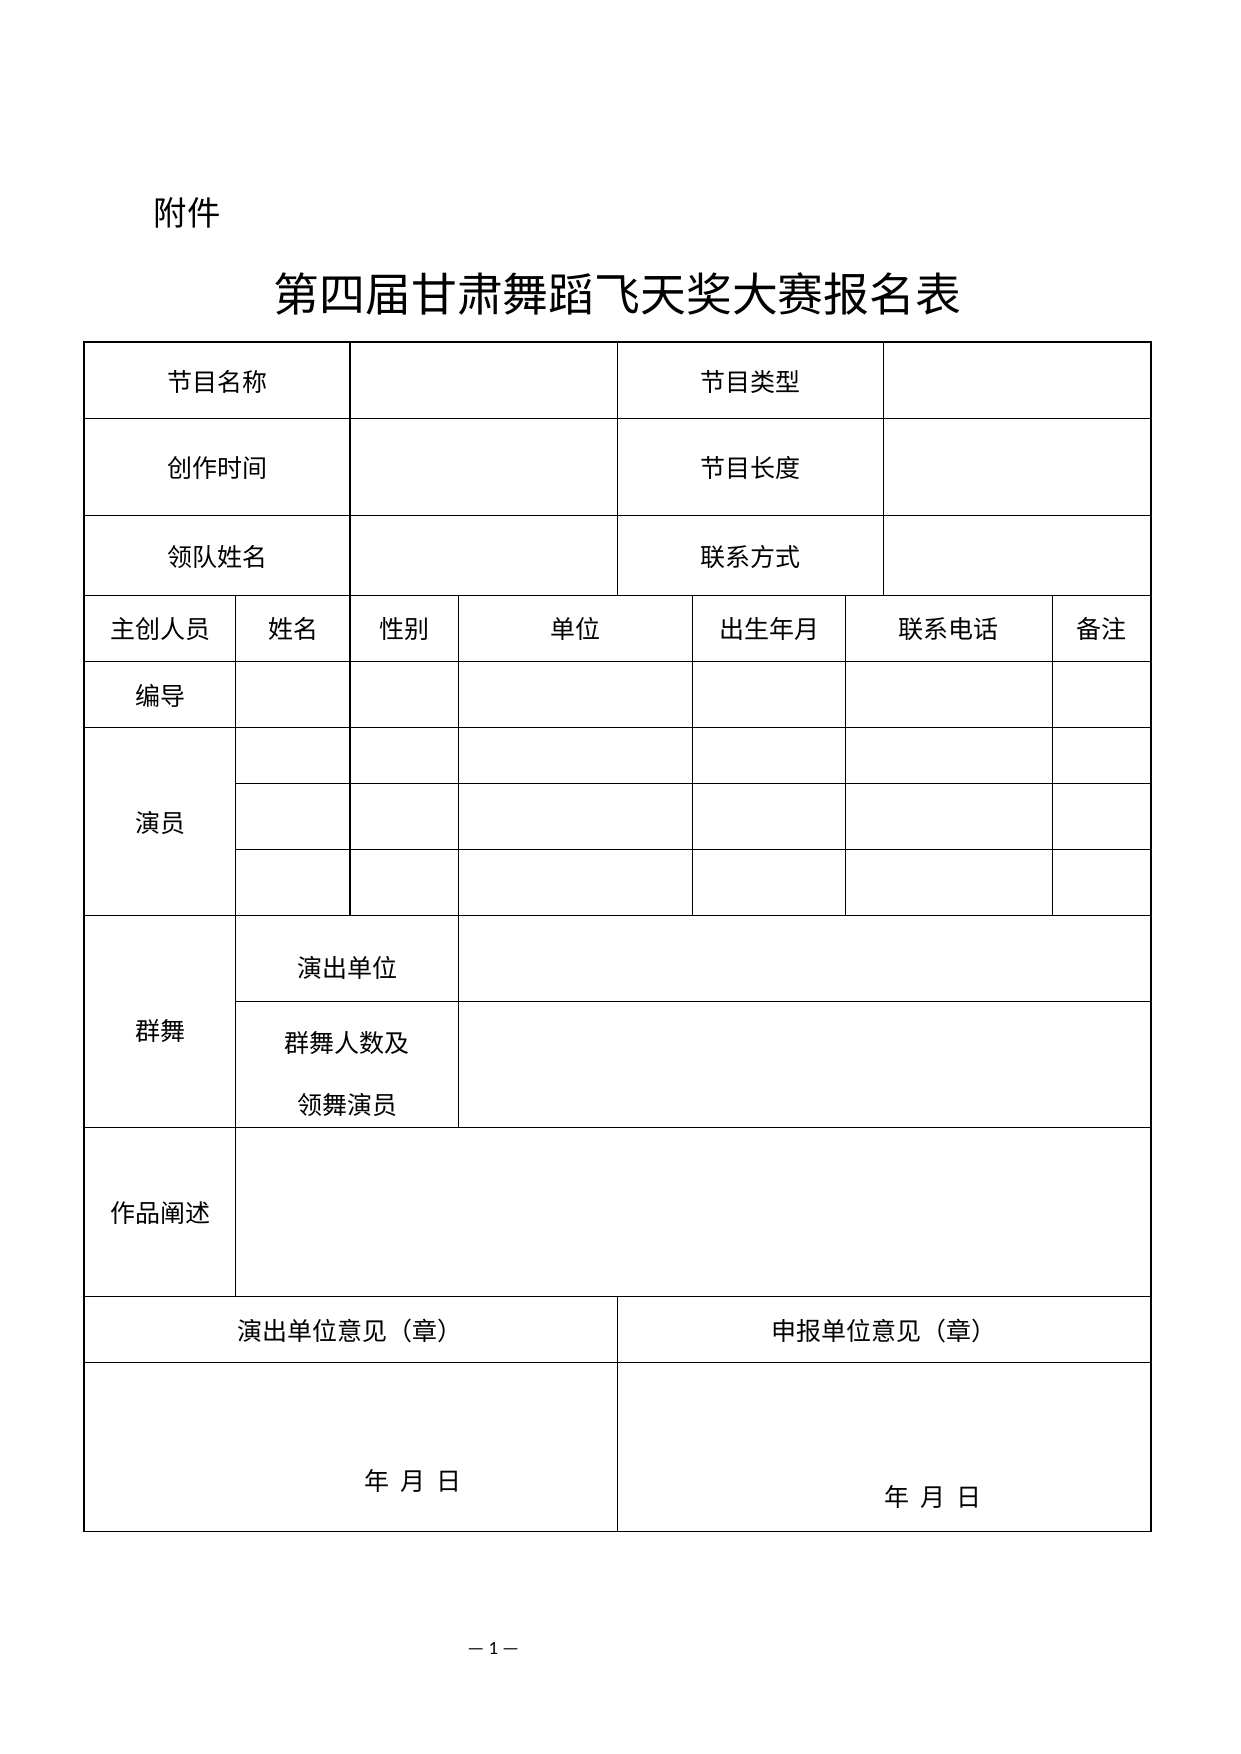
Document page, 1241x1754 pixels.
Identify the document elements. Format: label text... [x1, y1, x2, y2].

table_cell [846, 728, 1052, 783]
table_cell 节目类型 [618, 343, 883, 418]
table_cell 联系电话 [846, 596, 1052, 661]
table_cell 作品阐述 [85, 1128, 235, 1296]
table_cell [846, 850, 1052, 915]
table_cell [351, 784, 458, 849]
table_cell [884, 343, 1150, 418]
table_cell [693, 728, 845, 783]
table_cell 群舞人数及 领舞演员 [236, 1002, 458, 1127]
table_cell 申报单位意见（章） [618, 1297, 1150, 1362]
table_cell [236, 1128, 1150, 1296]
table_cell [693, 850, 845, 915]
table_cell [1053, 784, 1150, 849]
text 附件 [153, 178, 1081, 243]
table_cell [693, 784, 845, 849]
table_cell 性别 [351, 596, 458, 661]
table_cell [459, 784, 692, 849]
table_cell [693, 662, 845, 727]
table_cell [884, 516, 1150, 594]
table_cell 演出单位 [236, 916, 458, 1001]
table_cell 创作时间 [85, 419, 349, 515]
table_cell [351, 662, 458, 727]
table_cell 出生年月 [693, 596, 845, 661]
table_cell [459, 728, 692, 783]
table_cell [846, 784, 1052, 849]
table_cell 演出单位意见（章） [85, 1297, 617, 1362]
table_cell 姓名 [236, 596, 349, 661]
table_cell 联系方式 [618, 516, 883, 594]
table_cell [1053, 662, 1150, 727]
table_cell 年 月 日 [618, 1363, 1150, 1531]
table_cell [1053, 728, 1150, 783]
table_cell 单位 [459, 596, 692, 661]
table_cell [351, 516, 617, 594]
table_cell 备注 [1053, 596, 1150, 661]
table_cell 演员 [85, 728, 235, 915]
table_cell 群舞 [85, 916, 235, 1127]
table_header 第四届甘肃舞蹈飞天奖大赛报名表 [84, 243, 1151, 341]
table_cell [1053, 850, 1150, 915]
table_cell [459, 662, 692, 727]
table_cell 年 月 日 [85, 1363, 617, 1531]
table_cell 节目名称 [85, 343, 349, 418]
table_cell [236, 662, 349, 727]
table_cell [351, 850, 458, 915]
table_cell [236, 784, 349, 849]
table_cell [846, 662, 1052, 727]
table_cell [459, 850, 692, 915]
table_cell [351, 728, 458, 783]
table_cell [236, 850, 349, 915]
table_cell 节目长度 [618, 419, 883, 515]
table_cell [236, 728, 349, 783]
table_cell 领队姓名 [85, 516, 349, 594]
table_cell [351, 419, 617, 515]
table_cell 编导 [85, 662, 235, 727]
table_cell [884, 419, 1150, 515]
table_cell [459, 1002, 1150, 1127]
table_cell [351, 343, 617, 418]
table_cell 主创人员 [85, 596, 235, 661]
table_cell [459, 916, 1150, 1001]
